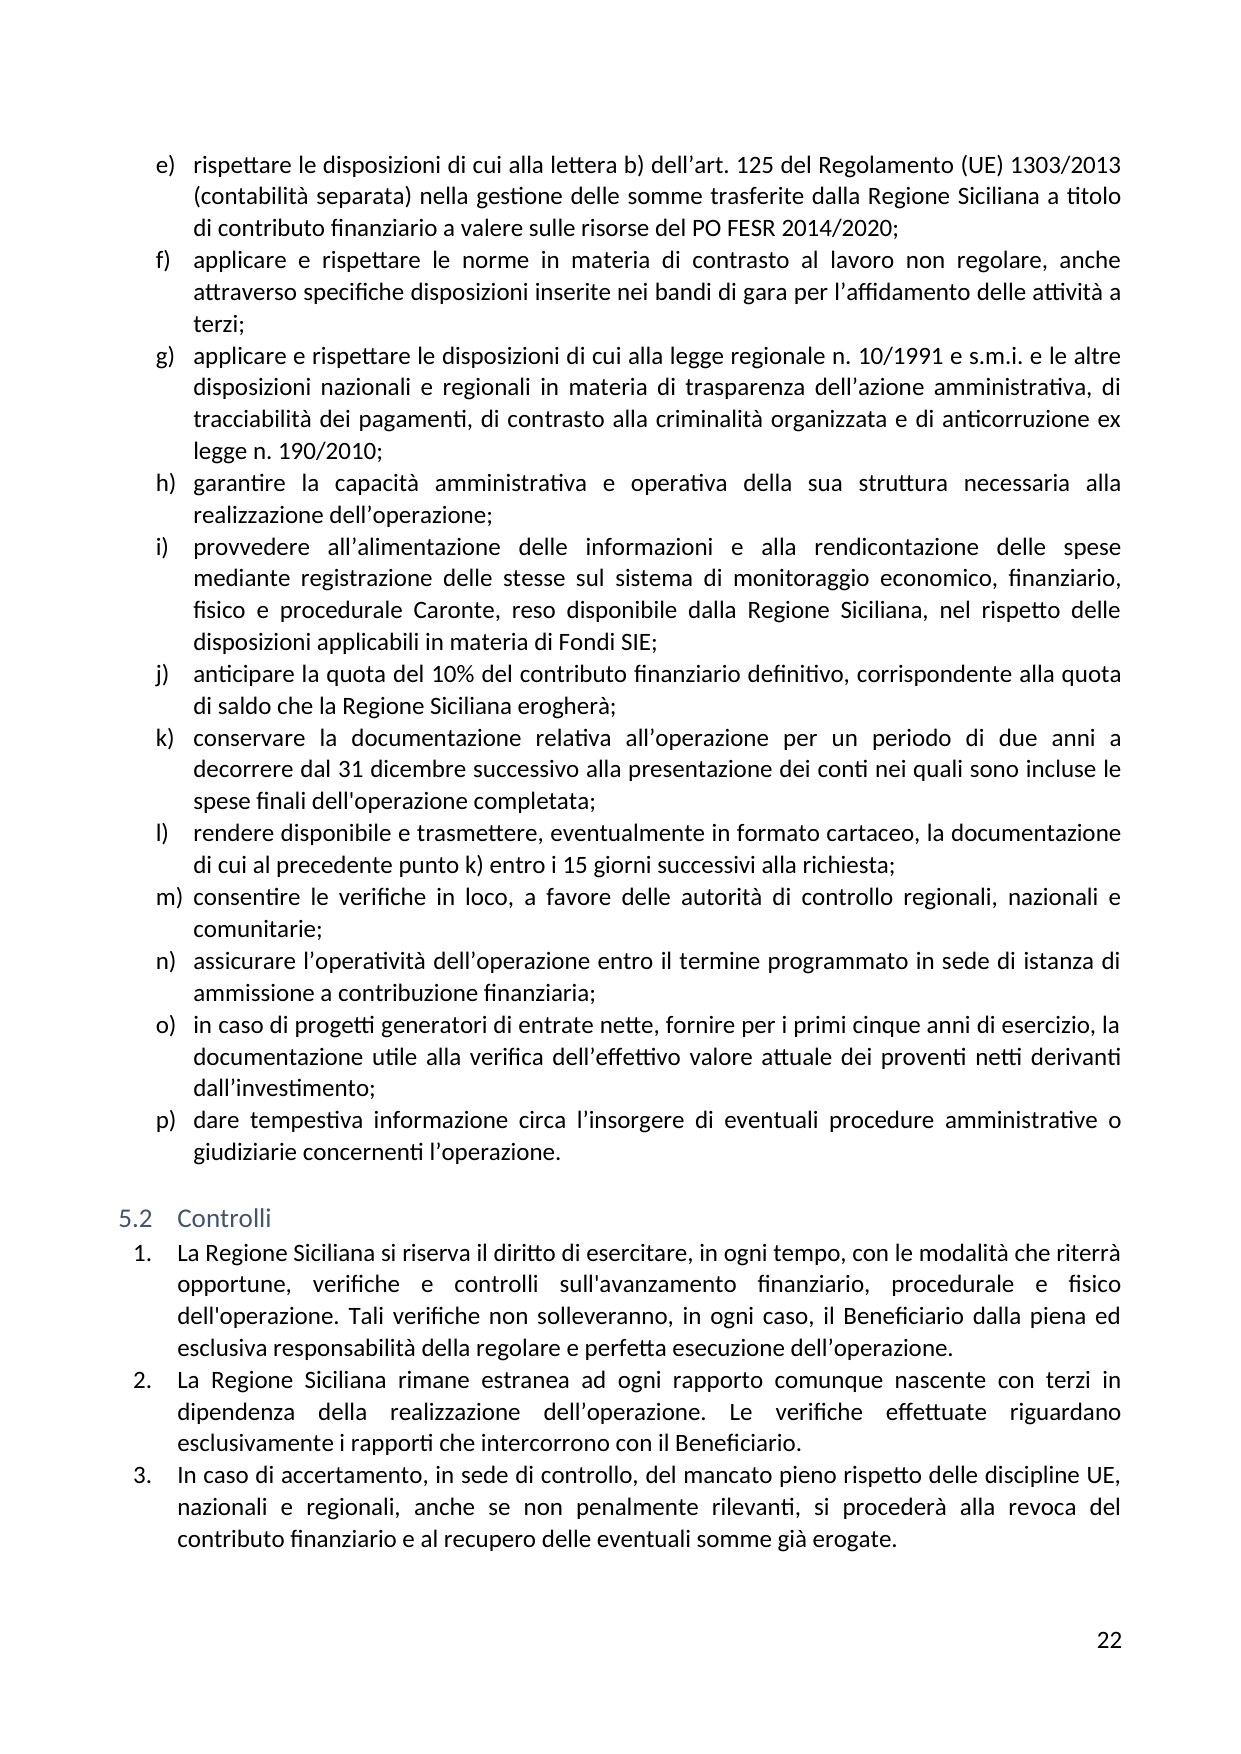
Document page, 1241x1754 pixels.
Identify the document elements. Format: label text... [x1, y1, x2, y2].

list La Regione Siciliana si riserva il diritto di esercitare, in ogni tempo, con le modalità che riterrà opportune, verifiche e controlli sull'avanzamento finanziario, procedurale e fisico dell'operazione. Tali verifiche non solleveranno, in ogni caso, il Beneficiario dalla piena ed esclusiva responsabilità della regolare e perfetta esecuzione dell’operazione. [133, 1237, 1122, 1362]
subtitle 5.2 Controlli [118, 1201, 1123, 1234]
list consentire le verifiche in loco, a favore delle autorità di controllo regionali, nazionali e comunitarie; [156, 881, 1122, 943]
list in caso di progetti generatori di entrate nette, fornire per i primi cinque anni di esercizio, la documentazione utile alla verifica dell’effettivo valore attuale dei proventi netti derivanti dall’investimento; [156, 1009, 1122, 1103]
list applicare e rispettare le norme in materia di contrasto al lavoro non regolare, anche attraverso specifiche disposizioni inserite nei bandi di gara per l’affidamento delle attività a terzi; [156, 244, 1122, 338]
list anticipare la quota del 10% del contributo finanziario definitivo, corrispondente alla quota di saldo che la Regione Siciliana erogherà; [156, 658, 1122, 720]
list provvedere all’alimentazione delle informazioni e alla rendicontazione delle spese mediante registrazione delle stesse sul sistema di monitoraggio economico, finanziario, fisico e procedurale Caronte, reso disponibile dalla Regione Siciliana, nel rispetto delle disposizioni applicabili in materia di Fondi SIE; [156, 531, 1122, 656]
list garantire la capacità amministrativa e operativa della sua struttura necessaria alla realizzazione dell’operazione; [156, 467, 1122, 529]
list rispettare le disposizioni di cui alla lettera b) dell’art. 125 del Regolamento (UE) 1303/2013 (contabilità separata) nella gestione delle somme trasferite dalla Regione Siciliana a titolo di contributo finanziario a valere sulle risorse del PO FESR 2014/2020; [156, 149, 1122, 243]
list applicare e rispettare le disposizioni di cui alla legge regionale n. 10/1991 e s.m.i. e le altre disposizioni nazionali e regionali in materia di trasparenza dell’azione amministrativa, di tracciabilità dei pagamenti, di contrasto alla criminalità organizzata e di anticorruzione ex legge n. 190/2010; [156, 340, 1122, 465]
list La Regione Siciliana rimane estranea ad ogni rapporto comunque nascente con terzi in dipendenza della realizzazione dell’operazione. Le verifiche effettuate riguardano esclusivamente i rapporti che intercorrono con il Beneficiario. [133, 1364, 1122, 1458]
list dare tempestiva informazione circa l’insorgere di eventuali procedure amministrative o giudiziarie concernenti l’operazione. [156, 1104, 1122, 1167]
list In caso di accertamento, in sede di controllo, del mancato pieno rispetto delle discipline UE, nazionali e regionali, anche se non penalmente rilevanti, si procederà alla revoca del contributo finanziario e al recupero delle eventuali somme già erogate. [133, 1460, 1122, 1553]
list conservare la documentazione relativa all’operazione per un periodo di due anni a decorrere dal 31 dicembre successivo alla presentazione dei conti nei quali sono incluse le spese finali dell'operazione completata; [156, 722, 1122, 816]
list assicurare l’operatività dell’operazione entro il termine programmato in sede di istanza di ammissione a contribuzione finanziaria; [156, 945, 1122, 1007]
list rendere disponibile e trasmettere, eventualmente in formato cartaceo, la documentazione di cui al precedente punto k) entro i 15 giorni successivi alla richiesta; [156, 817, 1122, 880]
